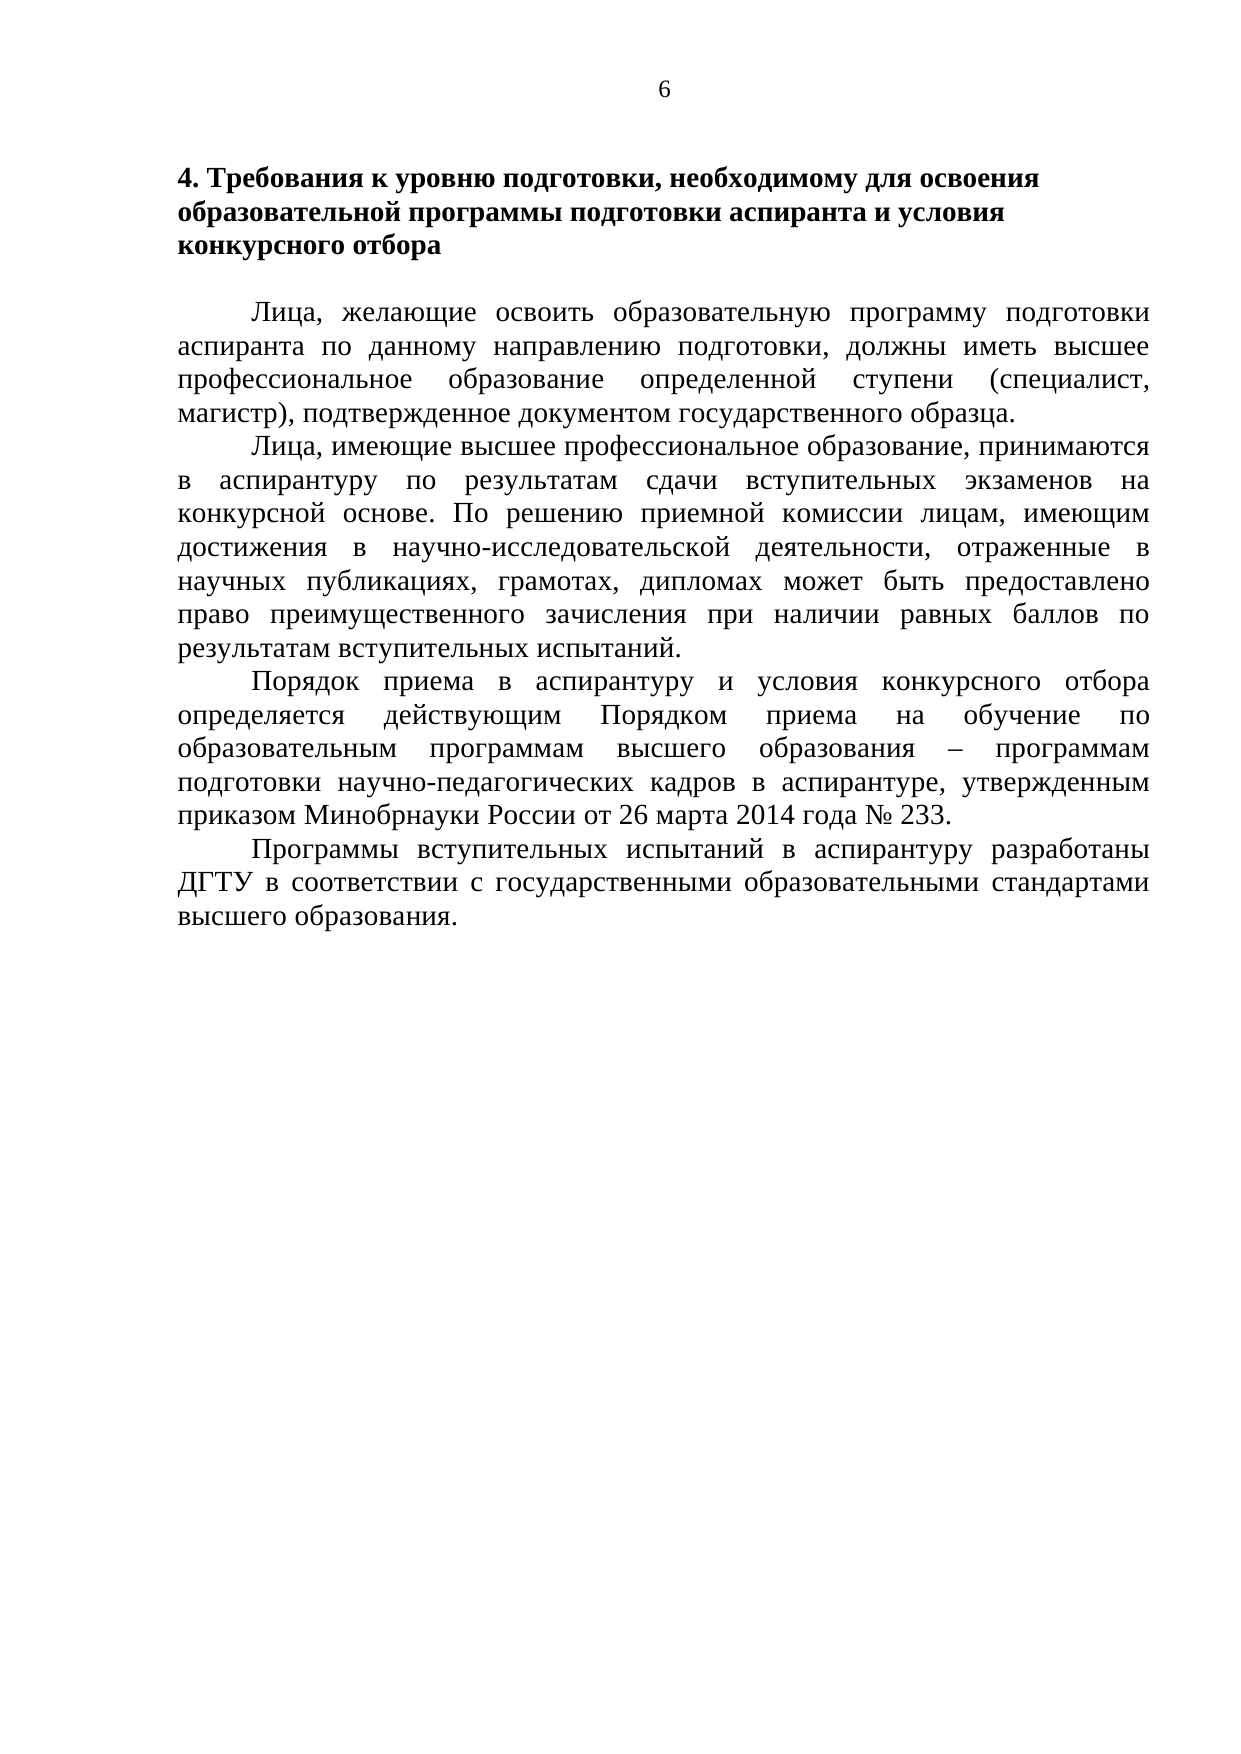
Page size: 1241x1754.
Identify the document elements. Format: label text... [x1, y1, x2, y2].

text Лица, имеющие высшее профессиональное образование, принимаются в аспирантуру по результатам сдачи вступительных экзаменов на конкурсной основе. По решению приемной комиссии лицам, имеющим достижения в научно-исследовательской деятельности, отраженные в научных публикациях, грамотах, дипломах может быть предоставлено право преимущественного зачисления при наличии равных баллов по результатам вступительных испытаний. [177, 428, 1152, 663]
text Порядок приема в аспирантуру и условия конкурсного отбора определяется действующим Порядком приема на обучение по образовательным программам высшего образования – программам подготовки научно-педагогических кадров в аспирантуре, утвержденным приказом Минобрнауки России от 26 марта 2014 года № 233. [177, 663, 1152, 831]
text Программы вступительных испытаний в аспирантуру разработаны ДГТУ в соответствии с государственными образовательными стандартами высшего образования. [177, 831, 1152, 932]
subtitle 4. Требования к уровню подготовки, необходимому для освоения образовательной программы подготовки аспиранта и условия конкурсного отбора [177, 160, 1152, 261]
text Лица, желающие освоить образовательную программу подготовки аспиранта по данному направлению подготовки, должны иметь высшее профессиональное образование определенной ступени (специалист, магистр), подтвержденное документом государственного образца. [177, 294, 1152, 428]
